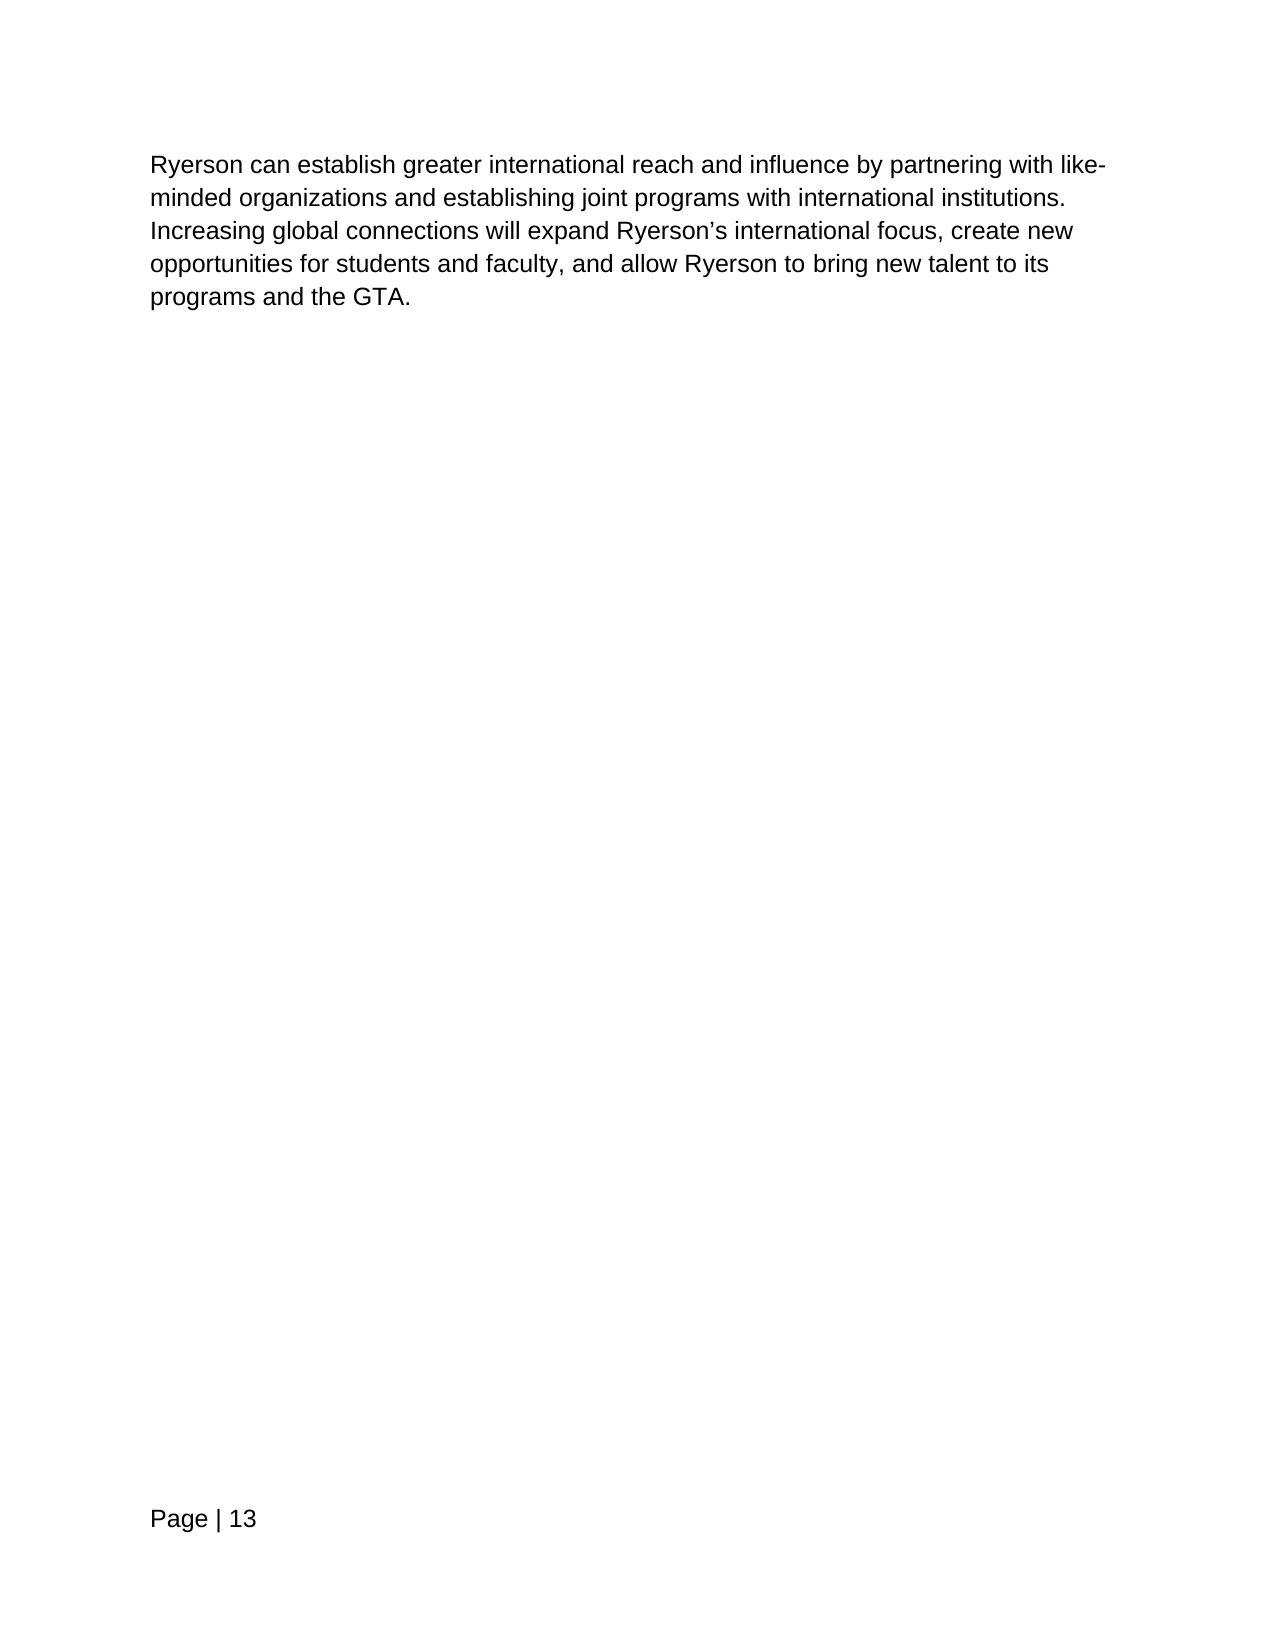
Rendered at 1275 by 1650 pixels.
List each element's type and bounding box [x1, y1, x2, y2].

text [150, 150, 1125, 311]
